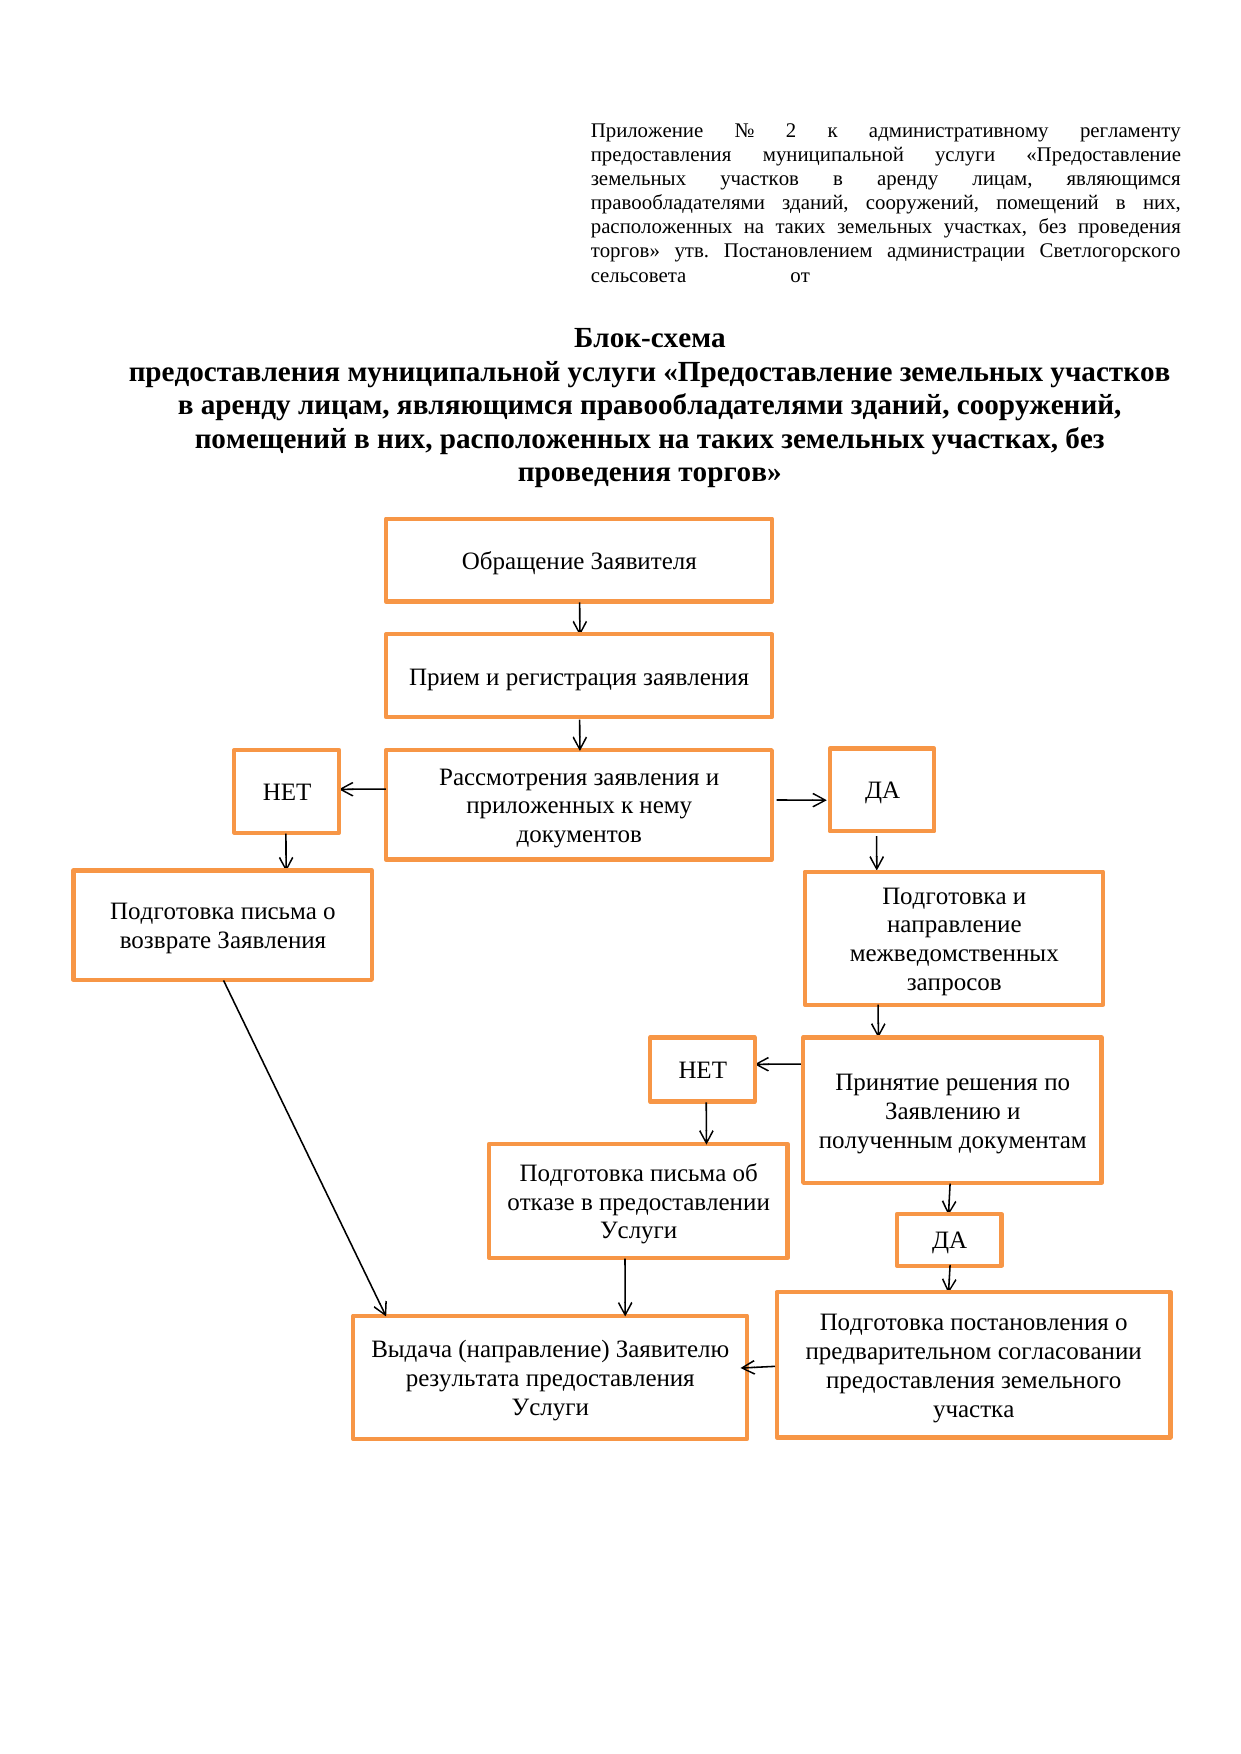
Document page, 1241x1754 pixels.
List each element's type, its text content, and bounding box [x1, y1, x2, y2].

text предоставления муниципальной услуги «Предоставление земельных участков в аренду лицам, являющимся правообладателями зданий, сооружений, помещений в них, расположенных на таких земельных участках, без проведения торгов» [118, 354, 1181, 488]
text Приложение № 2 к административному регламенту предоставления муниципальной услуги «Предоставление земельных участков в аренду лицам, являющимся правообладателями зданий, сооружений, помещений в них, расположенных на таких земельных участках, без проведения торгов» утв. Постановлением администрации Светлогорского сельсовета от [591, 118, 1181, 287]
text Блок-схема [118, 320, 1181, 354]
